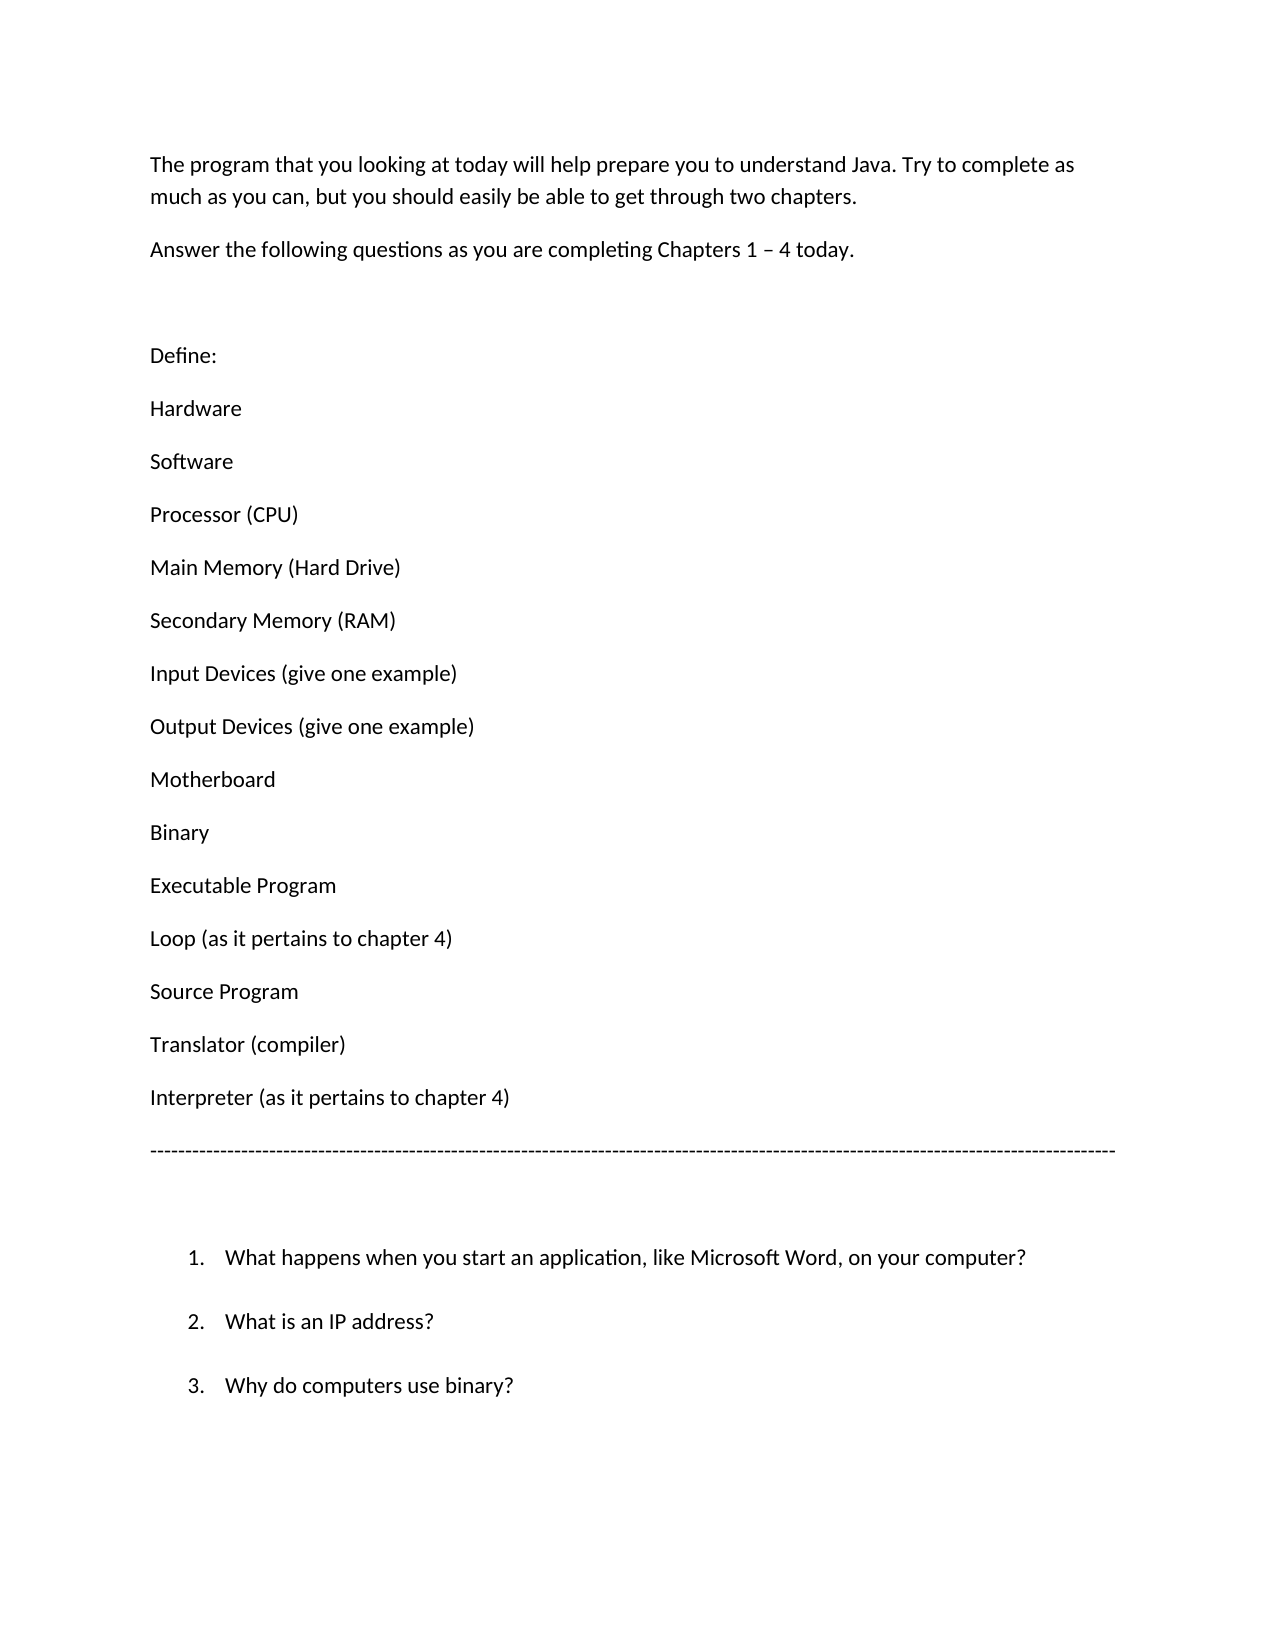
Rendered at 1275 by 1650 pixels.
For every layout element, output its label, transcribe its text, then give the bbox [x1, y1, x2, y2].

text Main Memory (Hard Drive) [150, 553, 1125, 581]
text Interpreter (as it pertains to chapter 4) [150, 1083, 1125, 1112]
text Loop (as it pertains to chapter 4) [150, 924, 1125, 952]
text Motherboard [150, 765, 1125, 793]
text The program that you looking at today will help prepare you to understand Java. Try to complete as much as you can, but you should easily be able to get through two chapters. [150, 150, 1125, 210]
text Translator (compiler) [150, 1031, 1125, 1058]
text Hardware [150, 394, 1125, 422]
text Software [150, 447, 1125, 475]
text Secondary Memory (RAM) [150, 606, 1125, 634]
text ------------------------------------------------------------------------------------------------------------------------------------------ [150, 1137, 1125, 1164]
list What is an IP address? [187, 1307, 1125, 1367]
text Processor (CPU) [150, 500, 1125, 528]
list What happens when you start an application, like Microsoft Word, on your computer? [187, 1243, 1125, 1303]
text Output Devices (give one example) [150, 712, 1125, 740]
text Executable Program [150, 871, 1125, 899]
list Why do computers use binary? [187, 1371, 1125, 1432]
text Define: [150, 341, 1125, 369]
text Input Devices (give one example) [150, 659, 1125, 687]
text Source Program [150, 977, 1125, 1006]
text Binary [150, 818, 1125, 846]
text Answer the following questions as you are completing Chapters 1 – 4 today. [150, 235, 1125, 263]
